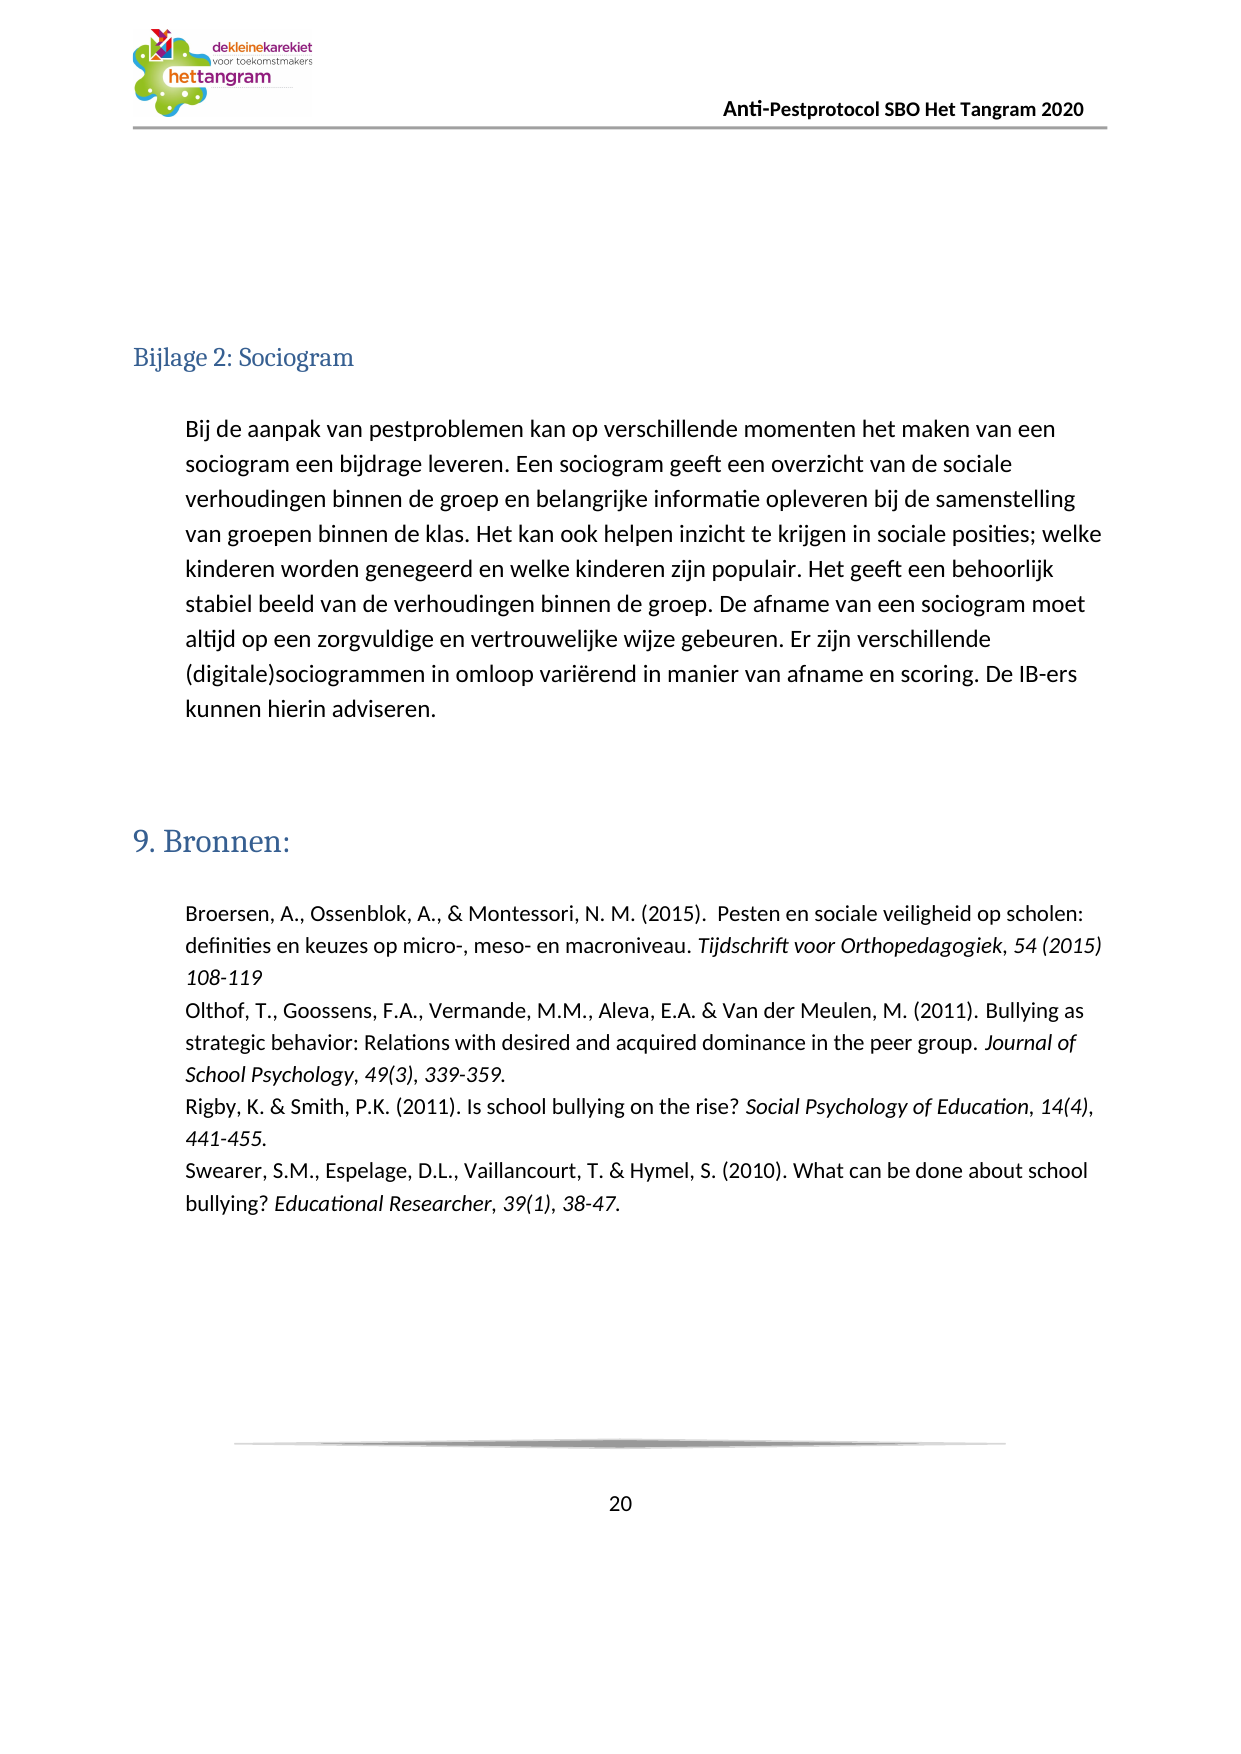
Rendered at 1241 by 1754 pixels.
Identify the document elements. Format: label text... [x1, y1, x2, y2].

subtitle Bijlage 2: Sociogram [133, 342, 1107, 373]
text Rigby, K. & Smith, P.K. (2011). Is school bullying on the rise? Social Psychology of Education, 14(4), 441-455. [185, 1092, 1107, 1152]
text Bij de aanpak van pestproblemen kan op verschillende momenten het maken van een sociogram een bijdrage leveren. Een sociogram geeft een overzicht van de sociale verhoudingen binnen de groep en belangrijke informatie opleveren bij de samenstelling van groepen binnen de klas. Het kan ook helpen inzicht te krijgen in sociale posities; welke kinderen worden genegeerd en welke kinderen zijn populair. Het geeft een behoorlijk stabiel beeld van de verhoudingen binnen de groep. De afname van een sociogram moet altijd op een zorgvuldige en vertrouwelijke wijze gebeuren. Er zijn verschillende (digitale)sociogrammen in omloop variërend in manier van afname en scoring. De IB-ers kunnen hierin adviseren. [185, 413, 1107, 723]
text Broersen, A., Ossenblok, A., & Montessori, N. M. (2015). Pesten en sociale veiligheid op scholen: definities en keuzes op micro-, meso- en macroniveau. Tijdschrift voor Orthopedagogiek, 54 (2015) 108-119 [185, 899, 1107, 992]
subtitle 9. Bronnen: [133, 823, 1107, 861]
picture [132, 29, 313, 117]
text Swearer, S.M., Espelage, D.L., Vaillancourt, T. & Hymel, S. (2010). What can be done about school bullying? Educational Researcher, 39(1), 38-47. [185, 1157, 1107, 1217]
text Olthof, T., Goossens, F.A., Vermande, M.M., Aleva, E.A. & Van der Meulen, M. (2011). Bullying as strategic behavior: Relations with desired and acquired dominance in the peer group. Journal of School Psychology, 49(3), 339-359. [185, 996, 1107, 1088]
